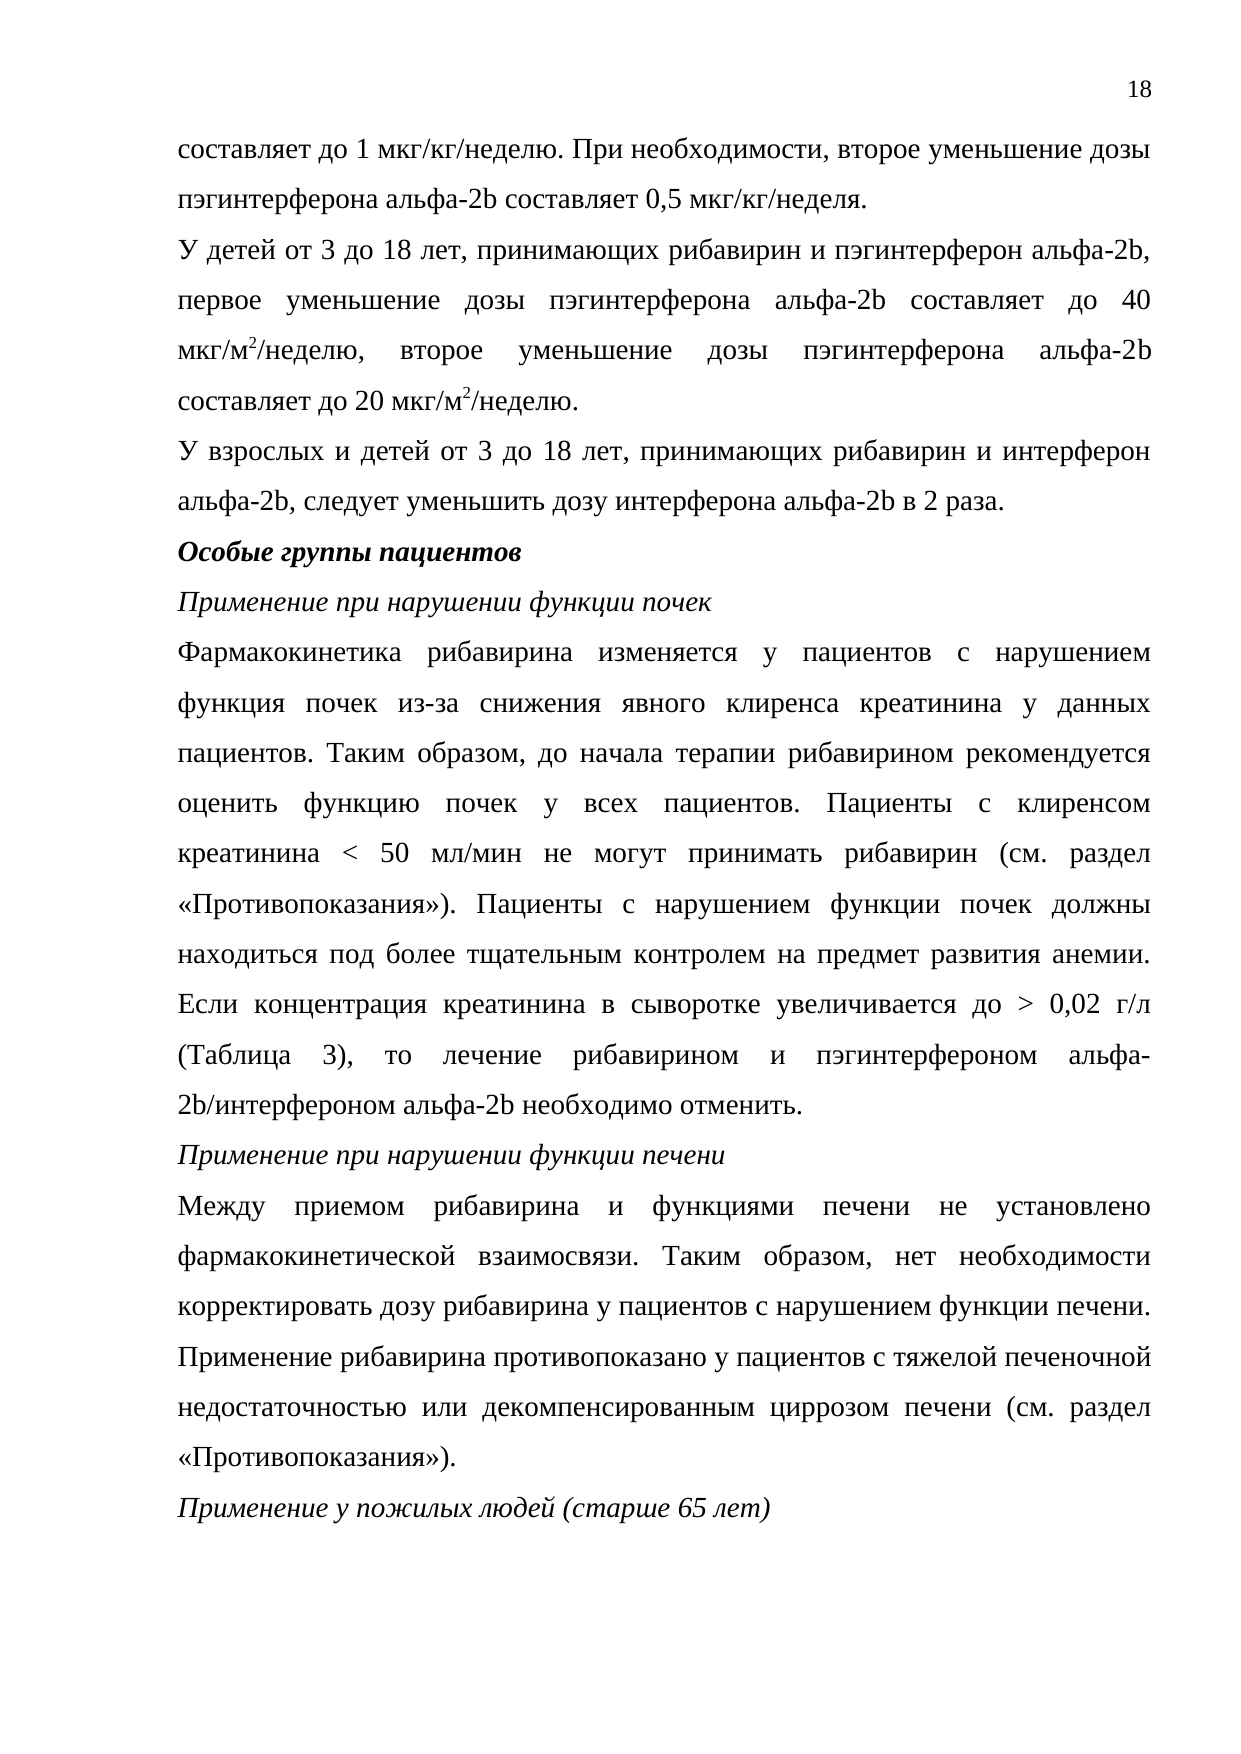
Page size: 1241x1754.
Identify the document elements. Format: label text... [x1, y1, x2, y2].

text У детей от 3 до 18 лет, принимающих рибавирин и пэгинтерферон альфа-2b, первое уменьшение дозы пэгинтерферона альфа-2b составляет до 40 мкг/м2/неделю, второе уменьшение дозы пэгинтерферона альфа-2b составляет до 20 мкг/м2/неделю. [177, 232, 1152, 416]
text У взрослых и детей от 3 до 18 лет, принимающих рибавирин и интерферон альфа-2b, следует уменьшить дозу интерферона альфа-2b в 2 раза. [177, 433, 1152, 517]
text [177, 131, 1152, 215]
text Применение при нарушении функции почек [177, 584, 1152, 618]
text Между приемом рибавирина и функциями печени не установлено фармакокинетической взаимосвязи. Таким образом, нет необходимости корректировать дозу рибавирина у пациентов с нарушением функции печени. Применение рибавирина противопоказано у пациентов с тяжелой печеночной недостаточностью или декомпенсированным циррозом печени (см. раздел «Противопоказания»). [177, 1188, 1152, 1473]
text Применение при нарушении функции печени [177, 1137, 1152, 1171]
text Особые группы пациентов [177, 534, 1152, 567]
text Применение у пожилых людей (старше 65 лет) [177, 1490, 1152, 1523]
text Фармакокинетика рибавирина изменяется у пациентов с нарушением функция почек из-за снижения явного клиренса креатинина у данных пациентов. Таким образом, до начала терапии рибавирином рекомендуется оценить функцию почек у всех пациентов. Пациенты с клиренсом креатинина < 50 мл/мин не могут принимать рибавирин (см. раздел «Противопоказания»). Пациенты с нарушением функции почек должны находиться под более тщательным контролем на предмет развития анемии. Если концентрация креатинина в сыворотке увеличивается до > 0,02 г/л (Таблица 3), то лечение рибавирином и пэгинтерфероном альфа-2b/интерфероном альфа-2b необходимо отменить. [177, 634, 1152, 1121]
